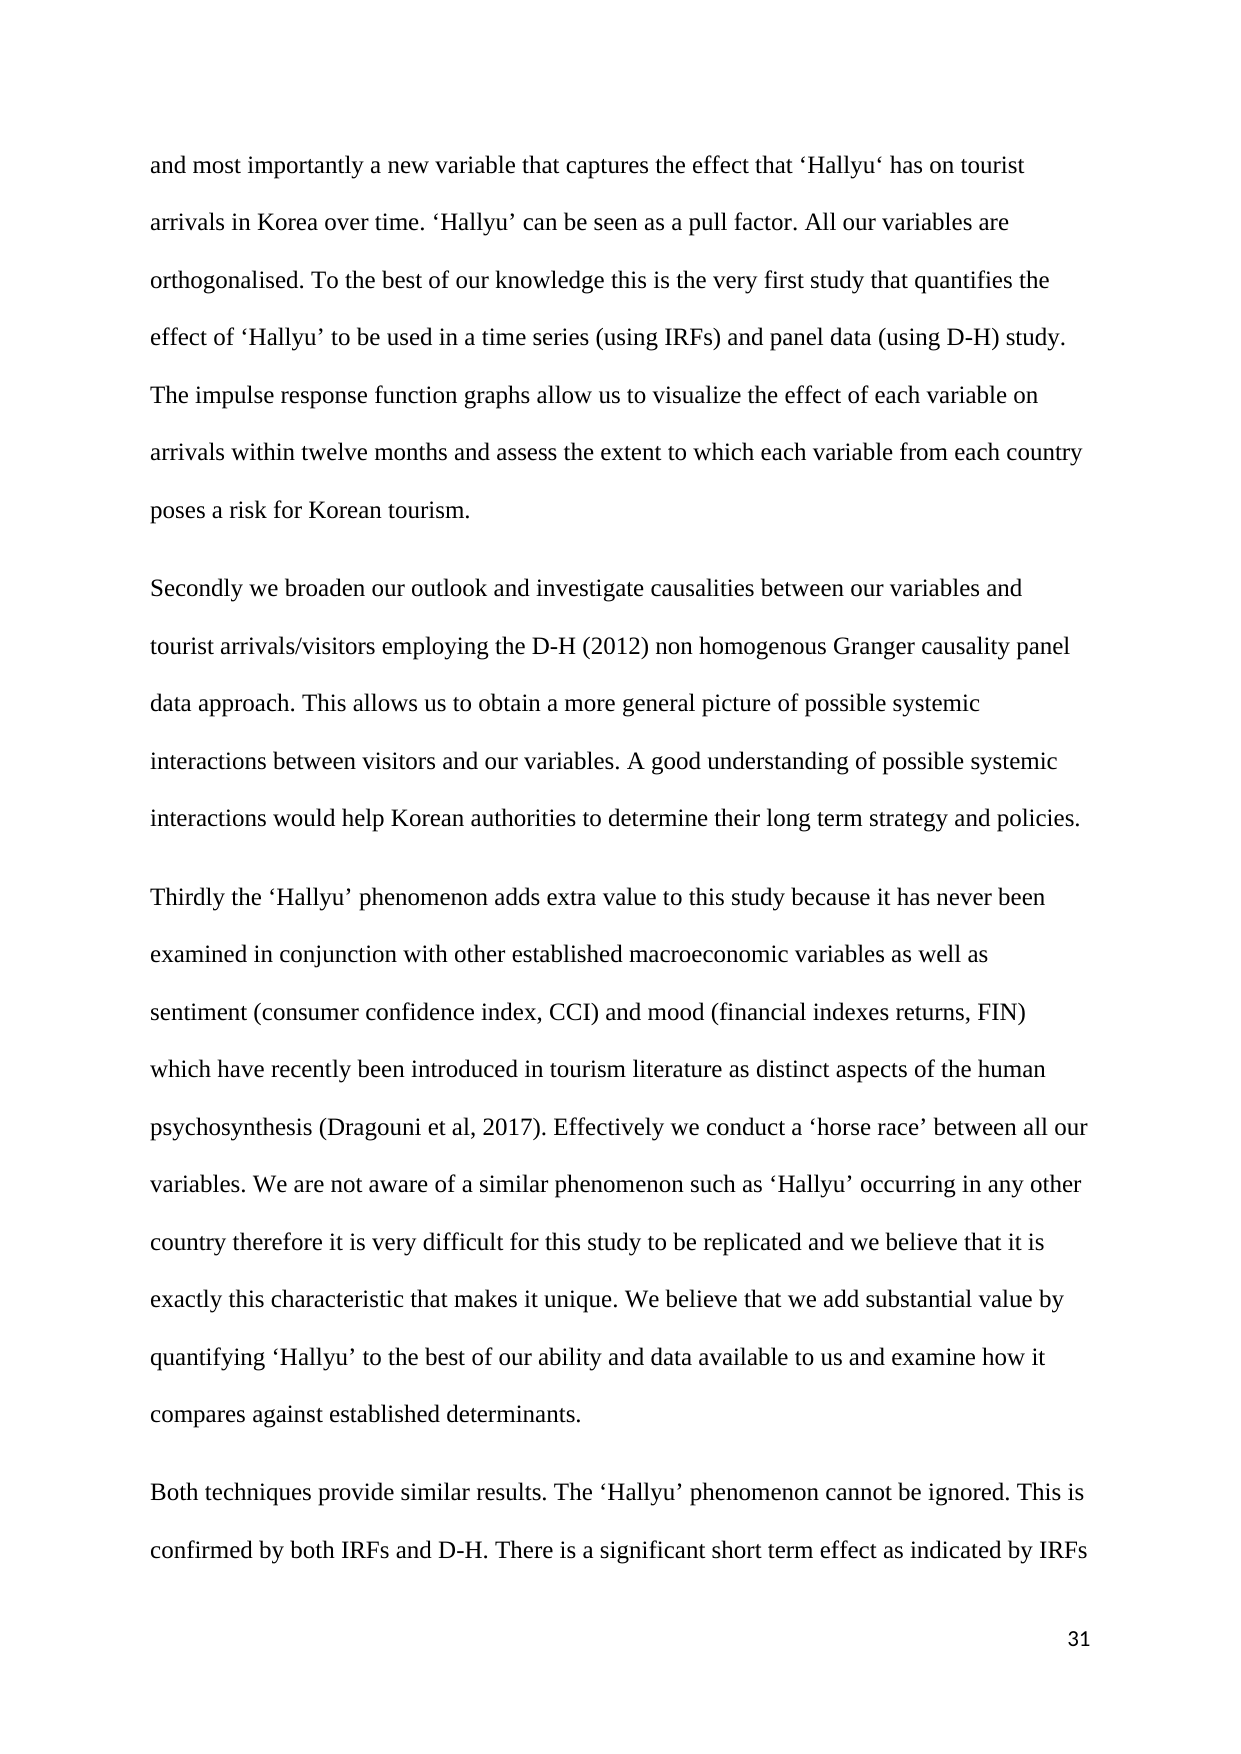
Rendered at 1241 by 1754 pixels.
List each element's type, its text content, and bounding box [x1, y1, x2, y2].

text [150, 1477, 1090, 1564]
text Secondly we broaden our outlook and investigate causalities between our variables and tourist arrivals/visitors employing the D-H (2012) non homogenous Granger causality panel data approach. This allows us to obtain a more general picture of possible systemic interactions between visitors and our variables. A good understanding of possible systemic interactions would help Korean authorities to determine their long term strategy and policies. [150, 573, 1090, 832]
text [150, 150, 1090, 524]
text Thirdly the ‘Hallyu’ phenomenon adds extra value to this study because it has never been examined in conjunction with other established macroeconomic variables as well as sentiment (consumer confidence index, CCI) and mood (financial indexes returns, FIN) which have recently been introduced in tourism literature as distinct aspects of the human psychosynthesis (Dragouni et al, 2017). Effectively we conduct a ‘horse race’ between all our variables. We are not aware of a similar phenomenon such as ‘Hallyu’ occurring in any other country therefore it is very difficult for this study to be replicated and we believe that it is exactly this characteristic that makes it unique. We believe that we add substantial value by quantifying ‘Hallyu’ to the best of our ability and data available to us and examine how it compares against established determinants. [150, 882, 1090, 1428]
